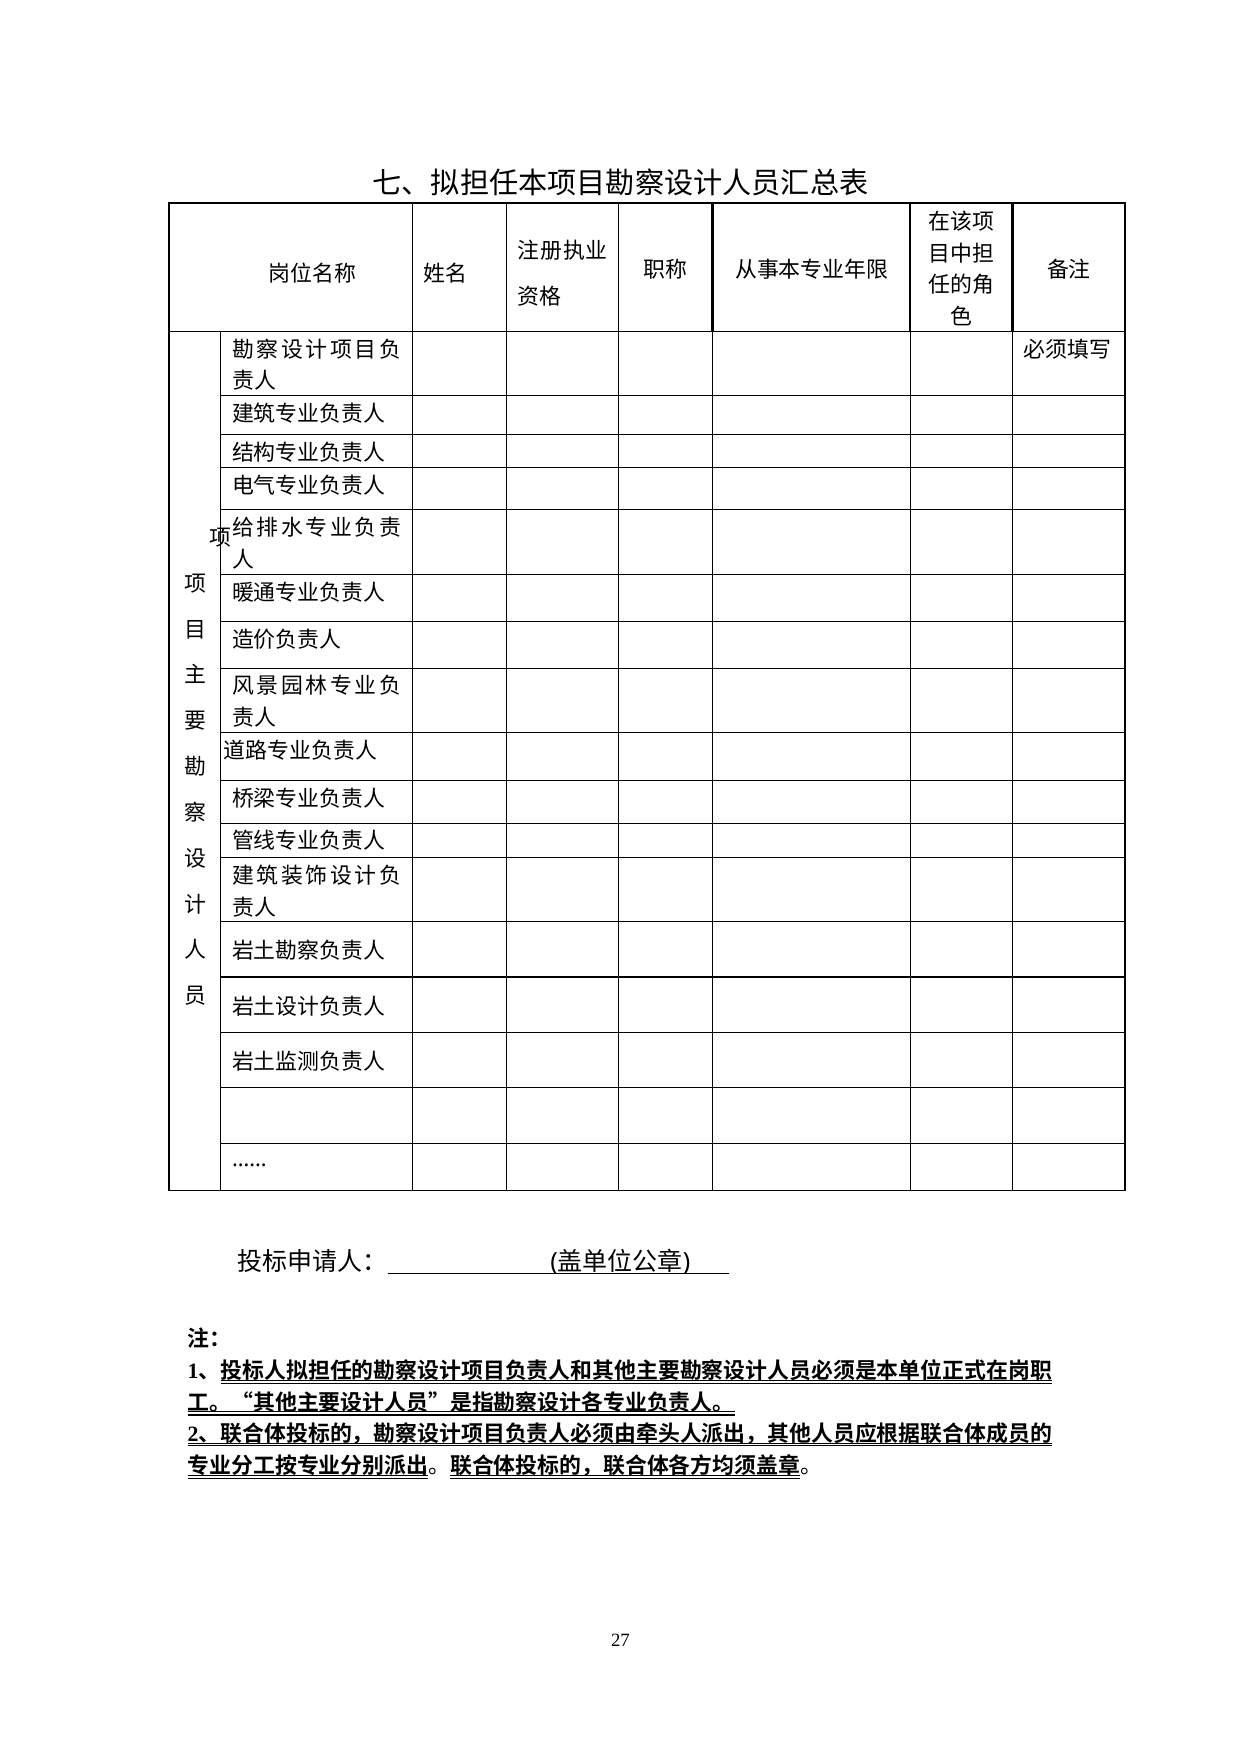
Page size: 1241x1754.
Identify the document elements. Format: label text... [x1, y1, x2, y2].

table_cell 项项目主要勘察设计人员 [170, 332, 220, 1189]
table_cell [619, 1144, 712, 1189]
table_cell [911, 858, 1012, 921]
table_cell [911, 468, 1012, 509]
table_cell 必须填写 [1013, 332, 1124, 395]
table_cell [1013, 669, 1124, 732]
table_cell [619, 1088, 712, 1142]
table_cell [507, 1033, 618, 1087]
table_cell [619, 396, 712, 434]
table_header 在该项目中担任的角色 [911, 204, 1011, 331]
table_cell [619, 510, 712, 574]
table_cell [619, 1033, 712, 1087]
table_cell [911, 1033, 1012, 1087]
table_cell [1013, 435, 1124, 467]
table_cell [413, 1088, 506, 1142]
table_cell [413, 435, 506, 467]
table_cell [1013, 922, 1124, 976]
table_cell [713, 781, 910, 822]
table_cell [507, 435, 618, 467]
table_cell [911, 922, 1012, 976]
table_cell 岩土监测负责人 [221, 1033, 412, 1087]
text 1、投标人拟担任的勘察设计项目负责人和其他主要勘察设计人员必须是本单位正式在岗职工。“其他主要设计人员”是指勘察设计各专业负责人。 [187, 1353, 1053, 1416]
table_cell [1013, 396, 1124, 434]
table_cell [507, 824, 618, 857]
table_cell [911, 669, 1012, 732]
table_cell [619, 781, 712, 822]
table_cell [713, 396, 910, 434]
table_cell [619, 669, 712, 732]
table_header 从事本专业年限 [714, 204, 909, 331]
table_cell [911, 1088, 1012, 1142]
table_cell [507, 510, 618, 574]
table_cell [911, 435, 1012, 467]
table_cell [413, 575, 506, 621]
table_cell [507, 468, 618, 509]
table_cell [507, 669, 618, 732]
table_cell [413, 781, 506, 822]
table_cell [619, 435, 712, 467]
table_cell [619, 622, 712, 667]
table_cell [413, 733, 506, 780]
table_cell [911, 824, 1012, 857]
table_cell [1013, 824, 1124, 857]
table_cell [911, 622, 1012, 667]
table_cell [413, 1033, 506, 1087]
table_cell [619, 978, 712, 1032]
table_cell [713, 468, 910, 509]
table_cell [413, 468, 506, 509]
table_cell [507, 1144, 618, 1189]
table_cell [507, 332, 618, 395]
table_cell [619, 824, 712, 857]
table_cell 电气专业负责人 [221, 468, 412, 509]
table_cell [619, 468, 712, 509]
table_cell [911, 510, 1012, 574]
table_cell [413, 858, 506, 921]
text 投标申请人： (盖单位公章) [187, 1242, 1053, 1278]
table_cell [713, 978, 910, 1032]
table_cell [413, 332, 506, 395]
table_cell [713, 922, 910, 976]
table_cell [1013, 978, 1124, 1032]
table_cell [713, 435, 910, 467]
table_cell [713, 858, 910, 921]
table_cell [221, 1088, 412, 1142]
text 七、拟担任本项目勘察设计人员汇总表 [187, 160, 1053, 202]
table_cell [713, 733, 910, 780]
table_cell 造价负责人 [221, 622, 412, 667]
table_header 岗位名称 [170, 204, 412, 331]
table_cell [713, 510, 910, 574]
table_header 姓名 [413, 204, 506, 331]
table_cell [507, 922, 618, 976]
table_cell [713, 669, 910, 732]
table_cell [1013, 1144, 1124, 1189]
table_cell [619, 332, 712, 395]
table_cell 风景园林专业负责人 [221, 669, 412, 732]
table_cell [713, 1033, 910, 1087]
table_cell [619, 858, 712, 921]
table_cell [911, 733, 1012, 780]
table_cell 岩土设计负责人 [221, 978, 412, 1032]
table_cell [507, 781, 618, 822]
table_cell …… [221, 1144, 412, 1189]
table_cell [507, 733, 618, 780]
table_cell [1013, 622, 1124, 667]
table_cell [713, 575, 910, 621]
table_header 备注 [1014, 204, 1124, 331]
table_cell [507, 978, 618, 1032]
table_cell [911, 332, 1012, 395]
table_cell [713, 824, 910, 857]
table_cell [507, 575, 618, 621]
table_cell 暖通专业负责人 [221, 575, 412, 621]
table_cell [713, 1144, 910, 1189]
table_cell 桥梁专业负责人 [221, 781, 412, 822]
table_cell [911, 396, 1012, 434]
table_cell [507, 858, 618, 921]
table_cell [1013, 733, 1124, 780]
table_cell [911, 1144, 1012, 1189]
table_cell [1013, 1088, 1124, 1142]
table_cell [507, 1088, 618, 1142]
text 注： [187, 1321, 1053, 1353]
table_cell [507, 396, 618, 434]
table_cell [413, 824, 506, 857]
table_cell 岩土勘察负责人 [221, 922, 412, 976]
table_cell [1013, 468, 1124, 509]
table_cell 建筑专业负责人 [221, 396, 412, 434]
table_cell 结构专业负责人 [221, 435, 412, 467]
table_cell [911, 575, 1012, 621]
table_cell 建筑装饰设计负责人 [221, 858, 412, 921]
table_cell 道路专业负责人 [221, 733, 412, 780]
table_cell [911, 781, 1012, 822]
table_cell [619, 733, 712, 780]
table_cell [1013, 510, 1124, 574]
table_cell [619, 922, 712, 976]
table_cell [413, 922, 506, 976]
table_cell [911, 978, 1012, 1032]
table_cell 勘察设计项目负责人 [221, 332, 412, 395]
table_cell 给排水专业负责人 [221, 510, 412, 574]
table_cell [1013, 781, 1124, 822]
table_cell 管线专业负责人 [221, 824, 412, 857]
table_cell [1013, 575, 1124, 621]
table_cell [413, 978, 506, 1032]
table_cell [413, 622, 506, 667]
table_cell [619, 575, 712, 621]
table_header 注册执业资格 [507, 204, 618, 331]
table_cell [713, 332, 910, 395]
table_cell [713, 622, 910, 667]
table_cell [413, 396, 506, 434]
table_cell [413, 510, 506, 574]
table_cell [713, 1088, 910, 1142]
table_cell [413, 1144, 506, 1189]
table_header 职称 [619, 204, 711, 331]
text 2、联合体投标的，勘察设计项目负责人必须由牵头人派出，其他人员应根据联合体成员的专业分工按专业分别派出。联合体投标的，联合体各方均须盖章。 [187, 1416, 1053, 1479]
table_cell [507, 622, 618, 667]
table_cell [1013, 858, 1124, 921]
table_cell [413, 669, 506, 732]
table_cell [1013, 1033, 1124, 1087]
